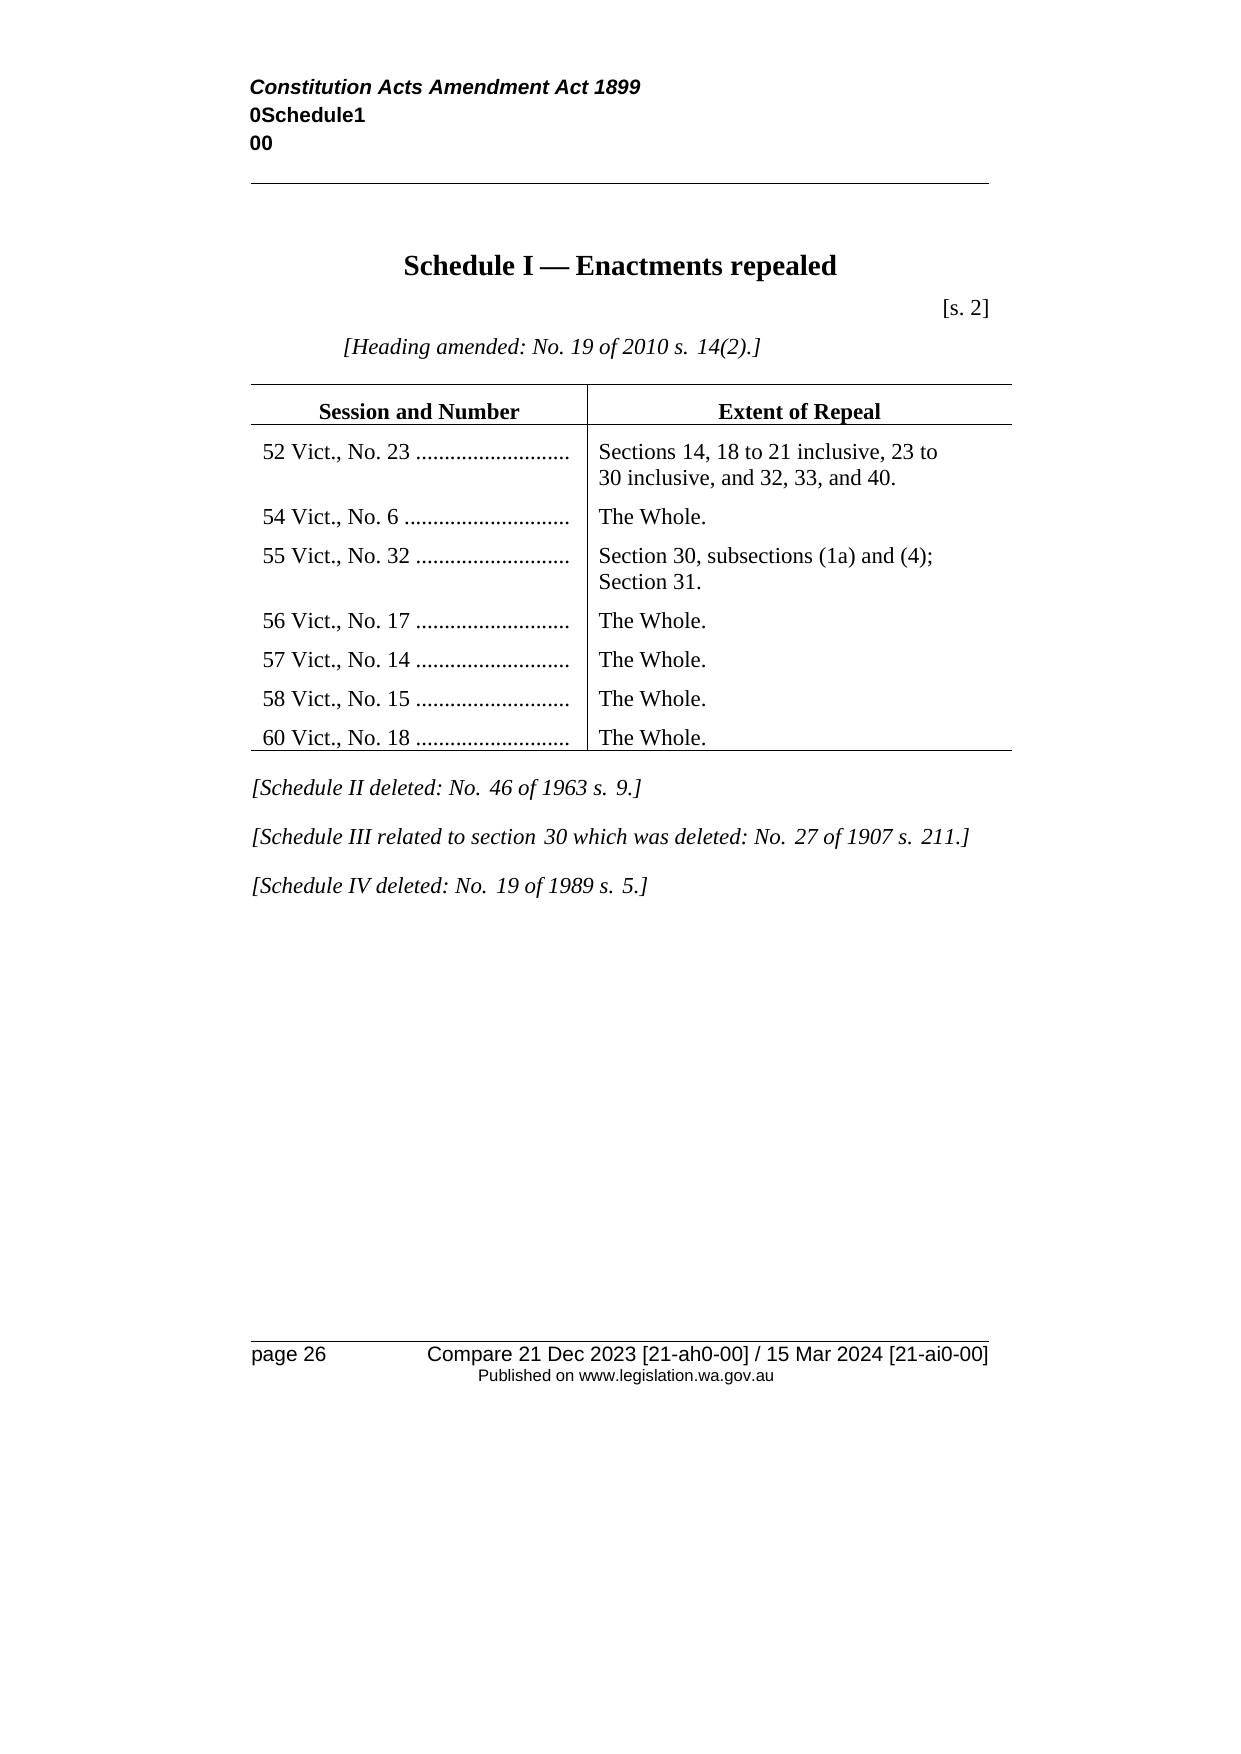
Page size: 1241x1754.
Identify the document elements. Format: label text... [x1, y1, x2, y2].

table_cell The Whole. [588, 633, 1012, 672]
table_cell The Whole. [588, 711, 1012, 750]
table_cell Sections 14, 18 to 21 inclusive, 23 to 30 inclusive, and 32, 33, and 40. [588, 425, 1012, 490]
table_cell Section 30, subsections (1a) and (4); Section 31. [588, 529, 1012, 594]
subtitle Schedule I — Enactments repealed [251, 248, 989, 282]
table_cell 54 Vict., No. 6 ............................. [251, 490, 587, 529]
table_cell 60 Vict., No. 18 ........................... [251, 711, 587, 750]
table_cell 52 Vict., No. 23 ........................... [251, 425, 587, 490]
text [s. 2] [251, 294, 989, 320]
text [Schedule II deleted: No. 46 of 1963 s. 9.] [251, 774, 989, 800]
table_header Extent of Repeal [588, 385, 1012, 424]
table_cell 55 Vict., No. 32 ........................... [251, 529, 587, 594]
table_cell 56 Vict., No. 17 ........................... [251, 595, 587, 633]
table_cell The Whole. [588, 672, 1012, 711]
table_cell The Whole. [588, 595, 1012, 633]
table_cell 57 Vict., No. 14 ........................... [251, 633, 587, 672]
text [Schedule III related to section 30 which was deleted: No. 27 of 1907 s. 211.] [251, 823, 989, 849]
subtitle [Heading amended: No. 19 of 2010 s. 14(2).] [251, 333, 989, 359]
table_header Session and Number [251, 385, 587, 424]
table_cell The Whole. [588, 490, 1012, 529]
table_cell 58 Vict., No. 15 ........................... [251, 672, 587, 711]
text [Schedule IV deleted: No. 19 of 1989 s. 5.] [251, 872, 989, 899]
